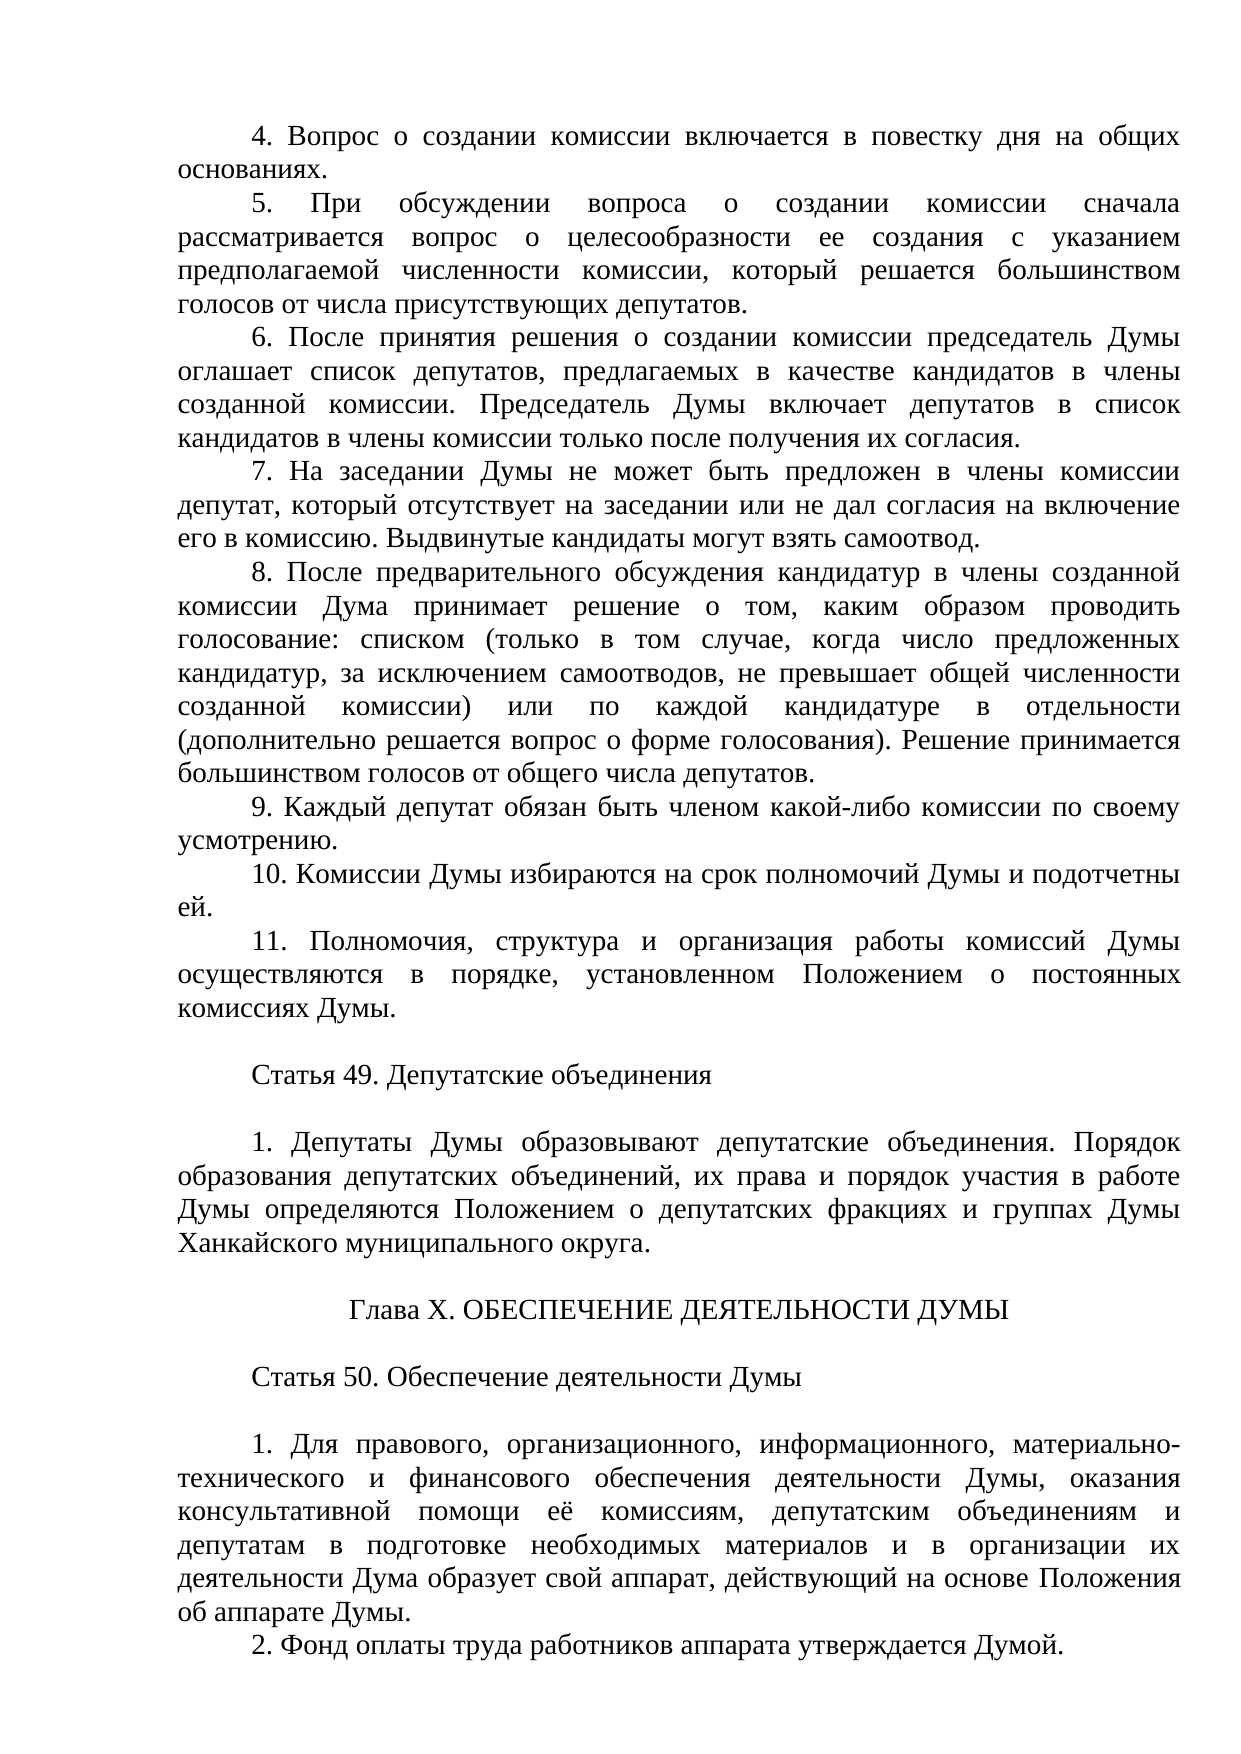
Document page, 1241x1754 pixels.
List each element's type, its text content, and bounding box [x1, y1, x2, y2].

text 1. Для правового, организационного, информационного, материально-технического и финансового обеспечения деятельности Думы, оказания консультативной помощи её комиссиям, депутатским объединениям и депутатам в подготовке необходимых материалов и в организации их деятельности Дума образует свой аппарат, действующий на основе Положения об аппарате Думы. [177, 1426, 1181, 1627]
text 6. После принятия решения о создании комиссии председатель Думы оглашает список депутатов, предлагаемых в качестве кандидатов в члены созданной комиссии. Председатель Думы включает депутатов в список кандидатов в члены комиссии только после получения их согласия. [177, 319, 1181, 453]
text 10. Комиссии Думы избираются на срок полномочий Думы и подотчетны ей. [177, 856, 1181, 923]
text 11. Полномочия, структура и организация работы комиссий Думы осуществляются в порядке, установленном Положением о постоянных комиссиях Думы. [177, 923, 1181, 1024]
text Статья 50. Обеспечение деятельности Думы [177, 1359, 1181, 1393]
text 4. Вопрос о создании комиссии включается в повестку дня на общих основаниях. [177, 118, 1181, 185]
text 5. При обсуждении вопроса о создании комиссии сначала рассматривается вопрос о целесообразности ее создания с указанием предполагаемой численности комиссии, который решается большинством голосов от числа присутствующих депутатов. [177, 185, 1181, 319]
text Глава X. ОБЕСПЕЧЕНИЕ ДЕЯТЕЛЬНОСТИ ДУМЫ [177, 1292, 1181, 1326]
text 8. После предварительного обсуждения кандидатур в члены созданной комиссии Дума принимает решение о том, каким образом проводить голосование: списком (только в том случае, когда число предложенных кандидатур, за исключением самоотводов, не превышает общей численности созданной комиссии) или по каждой кандидатуре в отдельности (дополнительно решается вопрос о форме голосования). Решение принимается большинством голосов от общего числа депутатов. [177, 554, 1181, 789]
text 1. Депутаты Думы образовывают депутатские объединения. Порядок образования депутатских объединений, их права и порядок участия в работе Думы определяются Положением о депутатских фракциях и группах Думы Ханкайского муниципального округа. [177, 1124, 1181, 1258]
text 9. Каждый депутат обязан быть членом какой-либо комиссии по своему усмотрению. [177, 789, 1181, 856]
text Статья 49. Депутатские объединения [177, 1057, 1181, 1091]
text 2. Фонд оплаты труда работников аппарата утверждается Думой. [177, 1627, 1181, 1661]
text 7. На заседании Думы не может быть предложен в члены комиссии депутат, который отсутствует на заседании или не дал согласия на включение его в комиссию. Выдвинутые кандидаты могут взять самоотвод. [177, 453, 1181, 554]
